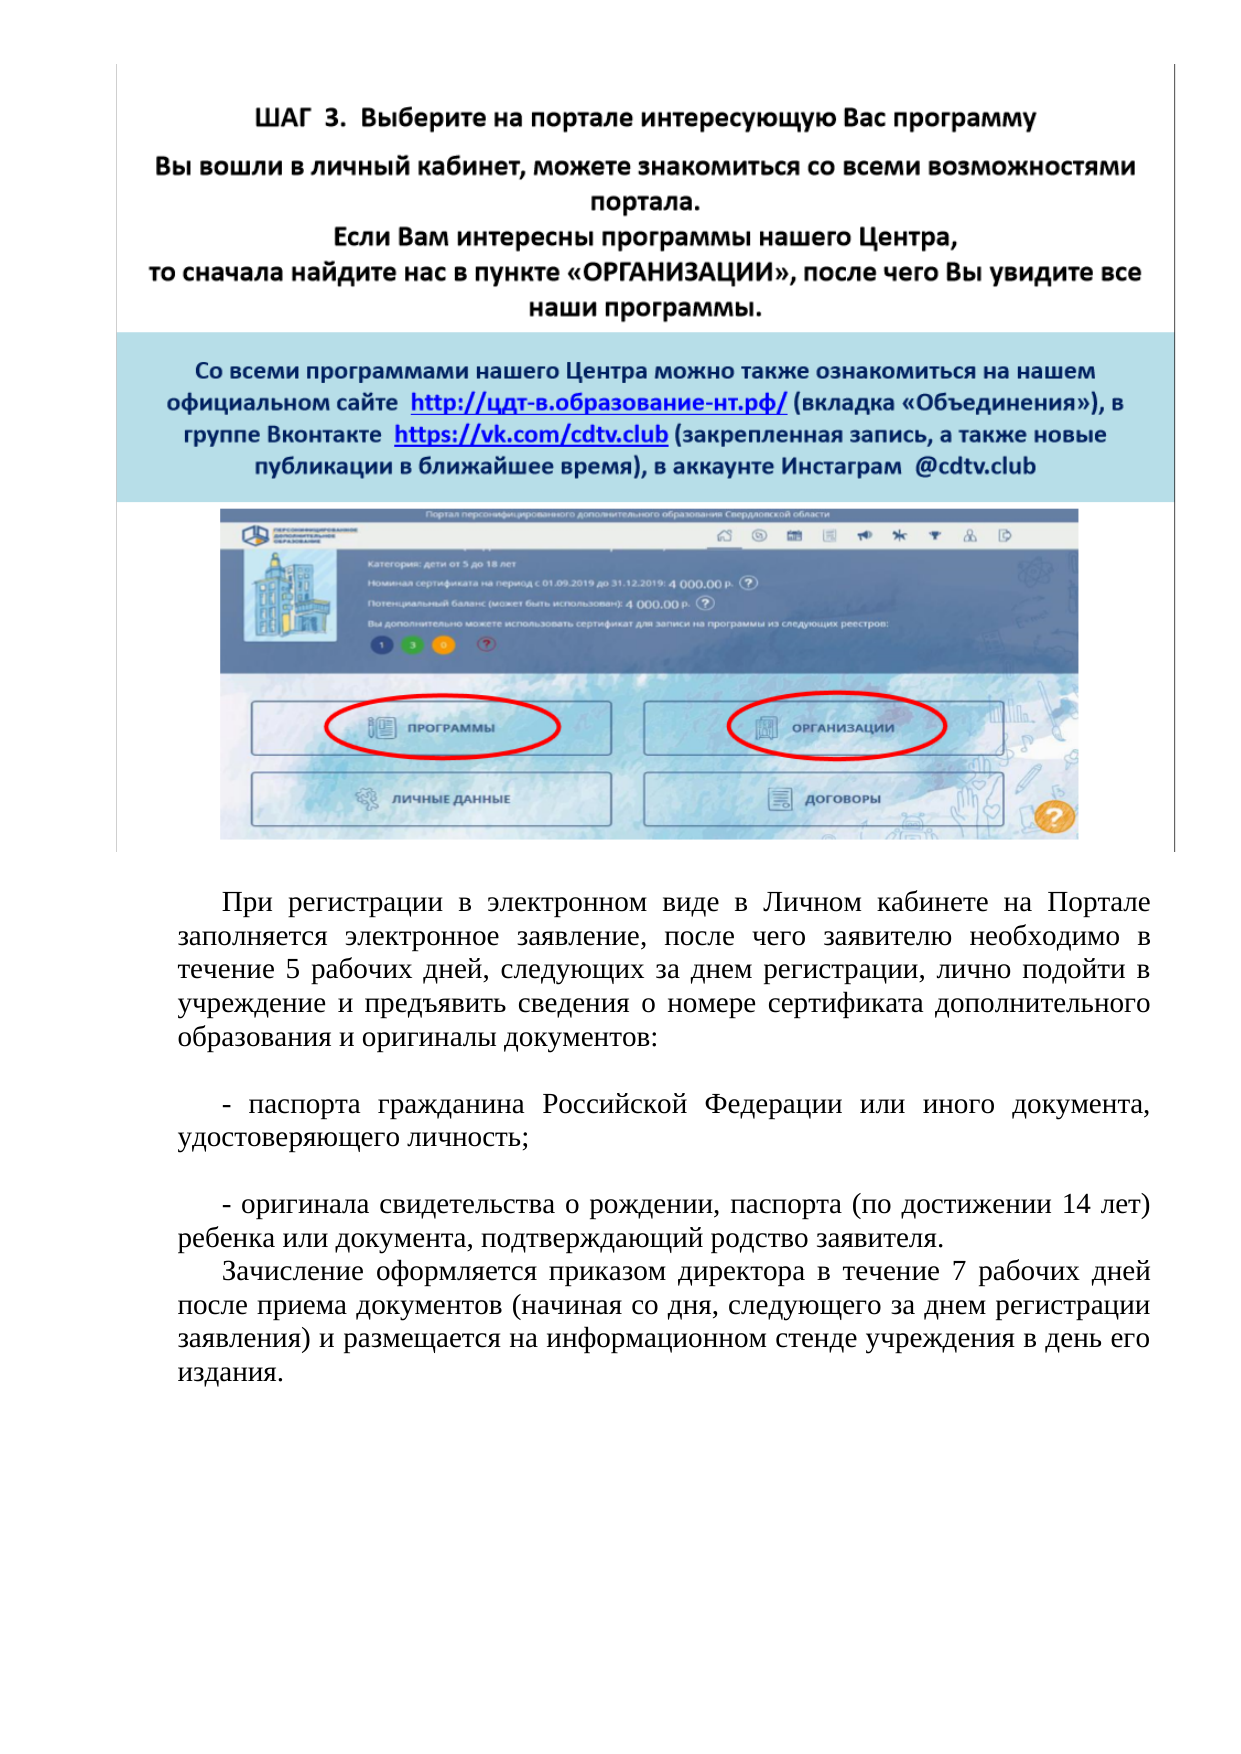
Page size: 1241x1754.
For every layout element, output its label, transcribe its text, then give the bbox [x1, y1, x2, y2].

text Зачисление оформляется приказом директора в течение 7 рабочих дней после приема документов (начиная со дня, следующего за днем регистрации заявления) и размещается на информационном стенде учреждения в день его издания. [177, 1253, 1152, 1388]
text - паспорта гражданина Российской Федерации или иного документа, удостоверяющего личность; [177, 1086, 1152, 1153]
picture [116, 64, 1175, 852]
text - оригинала свидетельства о рождении, паспорта (по достижении 14 лет) ребенка или документа, подтверждающий родство заявителя. [177, 1186, 1152, 1253]
text При регистрации в электронном виде в Личном кабинете на Портале заполняется электронное заявление, после чего заявителю необходимо в течение 5 рабочих дней, следующих за днем регистрации, лично подойти в учреждение и предъявить сведения о номере сертификата дополнительного образования и оригиналы документов: [177, 884, 1152, 1052]
